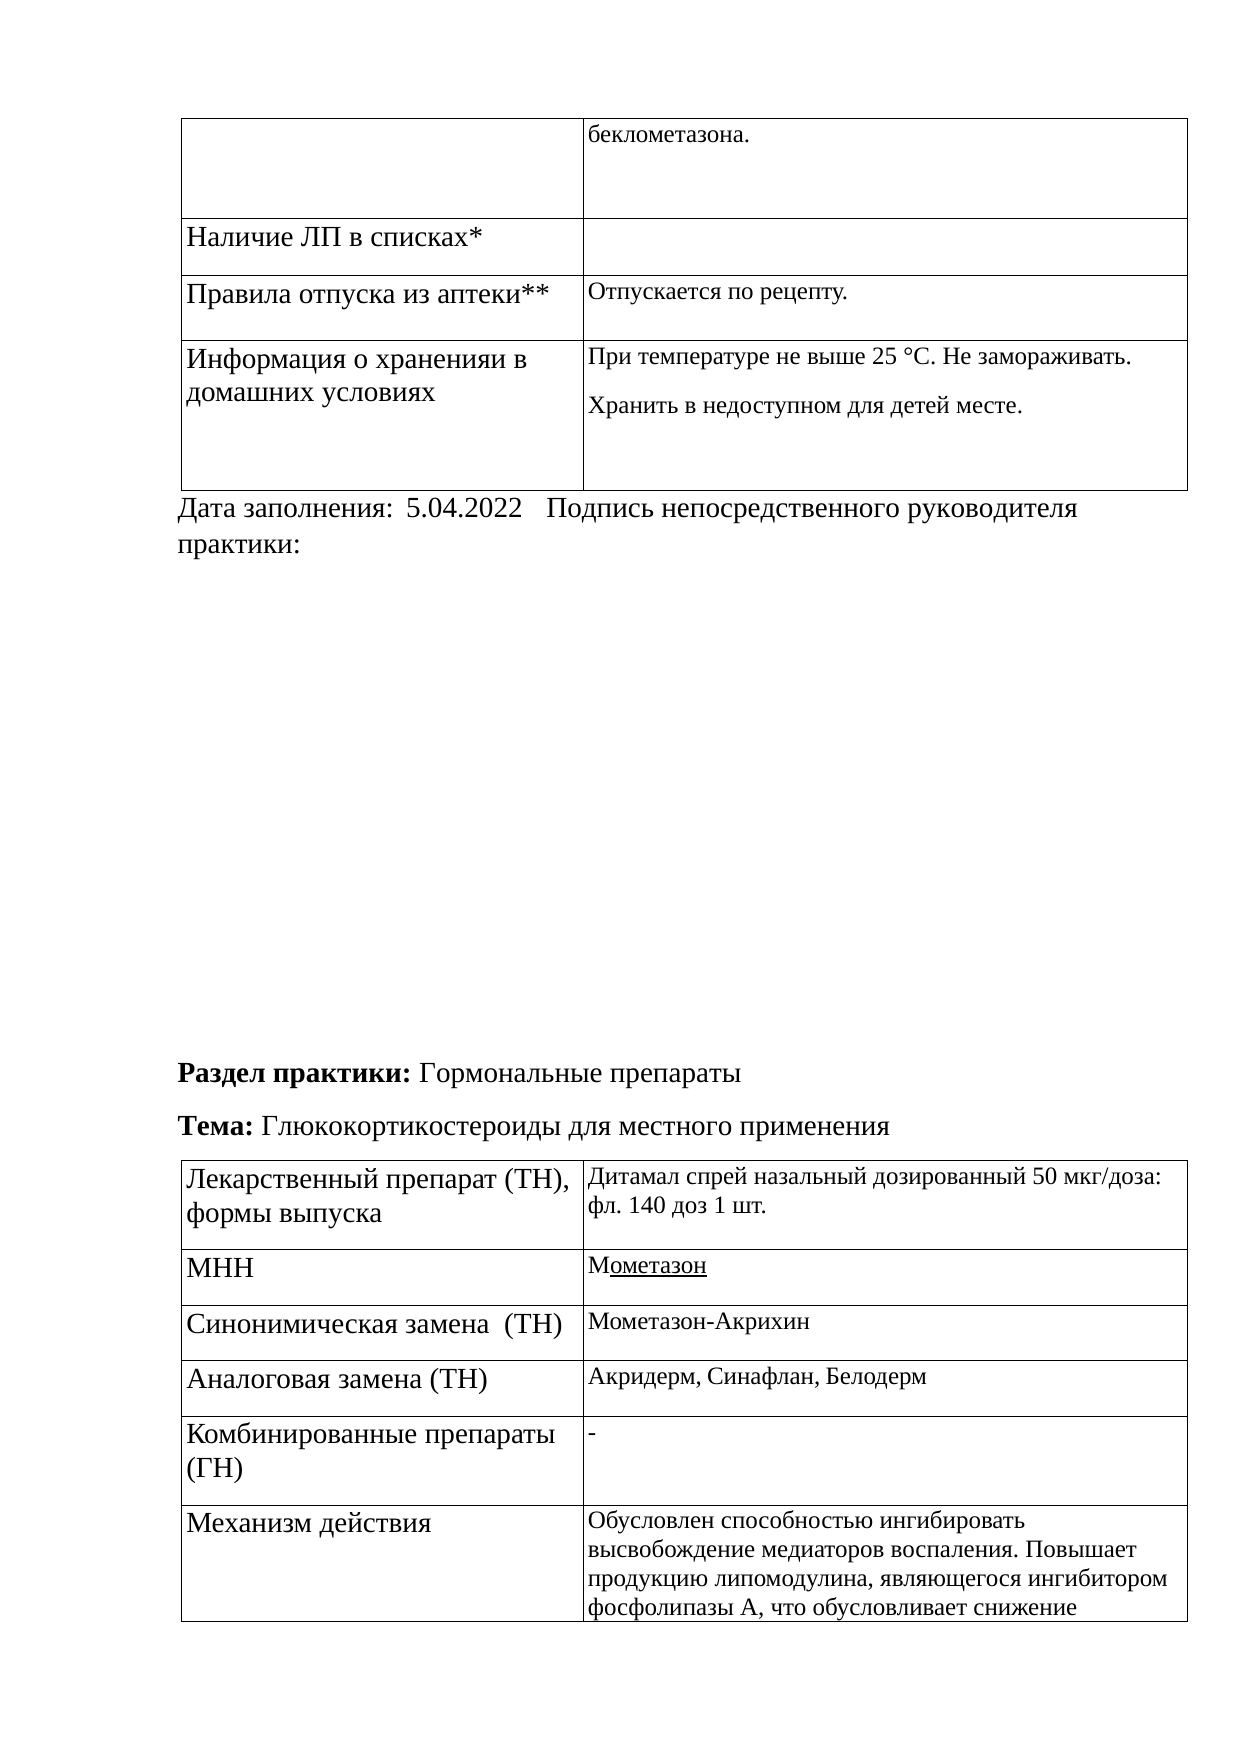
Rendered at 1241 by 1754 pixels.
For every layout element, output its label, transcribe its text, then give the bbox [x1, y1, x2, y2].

table_cell Правила отпуска из аптеки** [182, 276, 583, 340]
table_cell Информация о храненияи в домашних условиях [182, 341, 583, 489]
table_cell Отпускается по рецепту. [584, 276, 1187, 340]
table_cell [584, 1506, 1187, 1621]
table_cell Аналоговая замена (ТН) [182, 1361, 583, 1416]
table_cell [182, 119, 583, 218]
table_header Дитамал спрей назальный дозированный 50 мкг/доза: фл. 140 доз 1 шт. [584, 1161, 1187, 1249]
text Дата заполнения: 5.04.2022 Подпись непосредственного руководителя практики: [177, 491, 1152, 560]
table_cell Акридерм, Синафлан, Белодерм [584, 1361, 1187, 1416]
table_cell - [584, 1417, 1187, 1504]
table_cell Комбинированные препараты (ГН) [182, 1417, 583, 1504]
table_cell Мометазон [584, 1250, 1187, 1305]
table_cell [584, 119, 1187, 218]
table_cell МНН [182, 1250, 583, 1305]
table_cell При температуре не выше 25 °С. Не замораживать. Хранить в недоступном для детей месте. [584, 341, 1187, 489]
table_header Лекарственный препарат (ТН), формы выпуска [182, 1161, 583, 1249]
table_cell Механизм действия [182, 1506, 583, 1621]
table_cell [584, 219, 1187, 275]
table_cell Мометазон-Акрихин [584, 1306, 1187, 1360]
table_cell Наличие ЛП в списках* [182, 219, 583, 275]
table_cell Синонимическая замена (ТН) [182, 1306, 583, 1360]
text Раздел практики: Гормональные препараты [177, 1055, 1152, 1088]
text Тема: Глюкокортикостероиды для местного применения [177, 1108, 1152, 1141]
